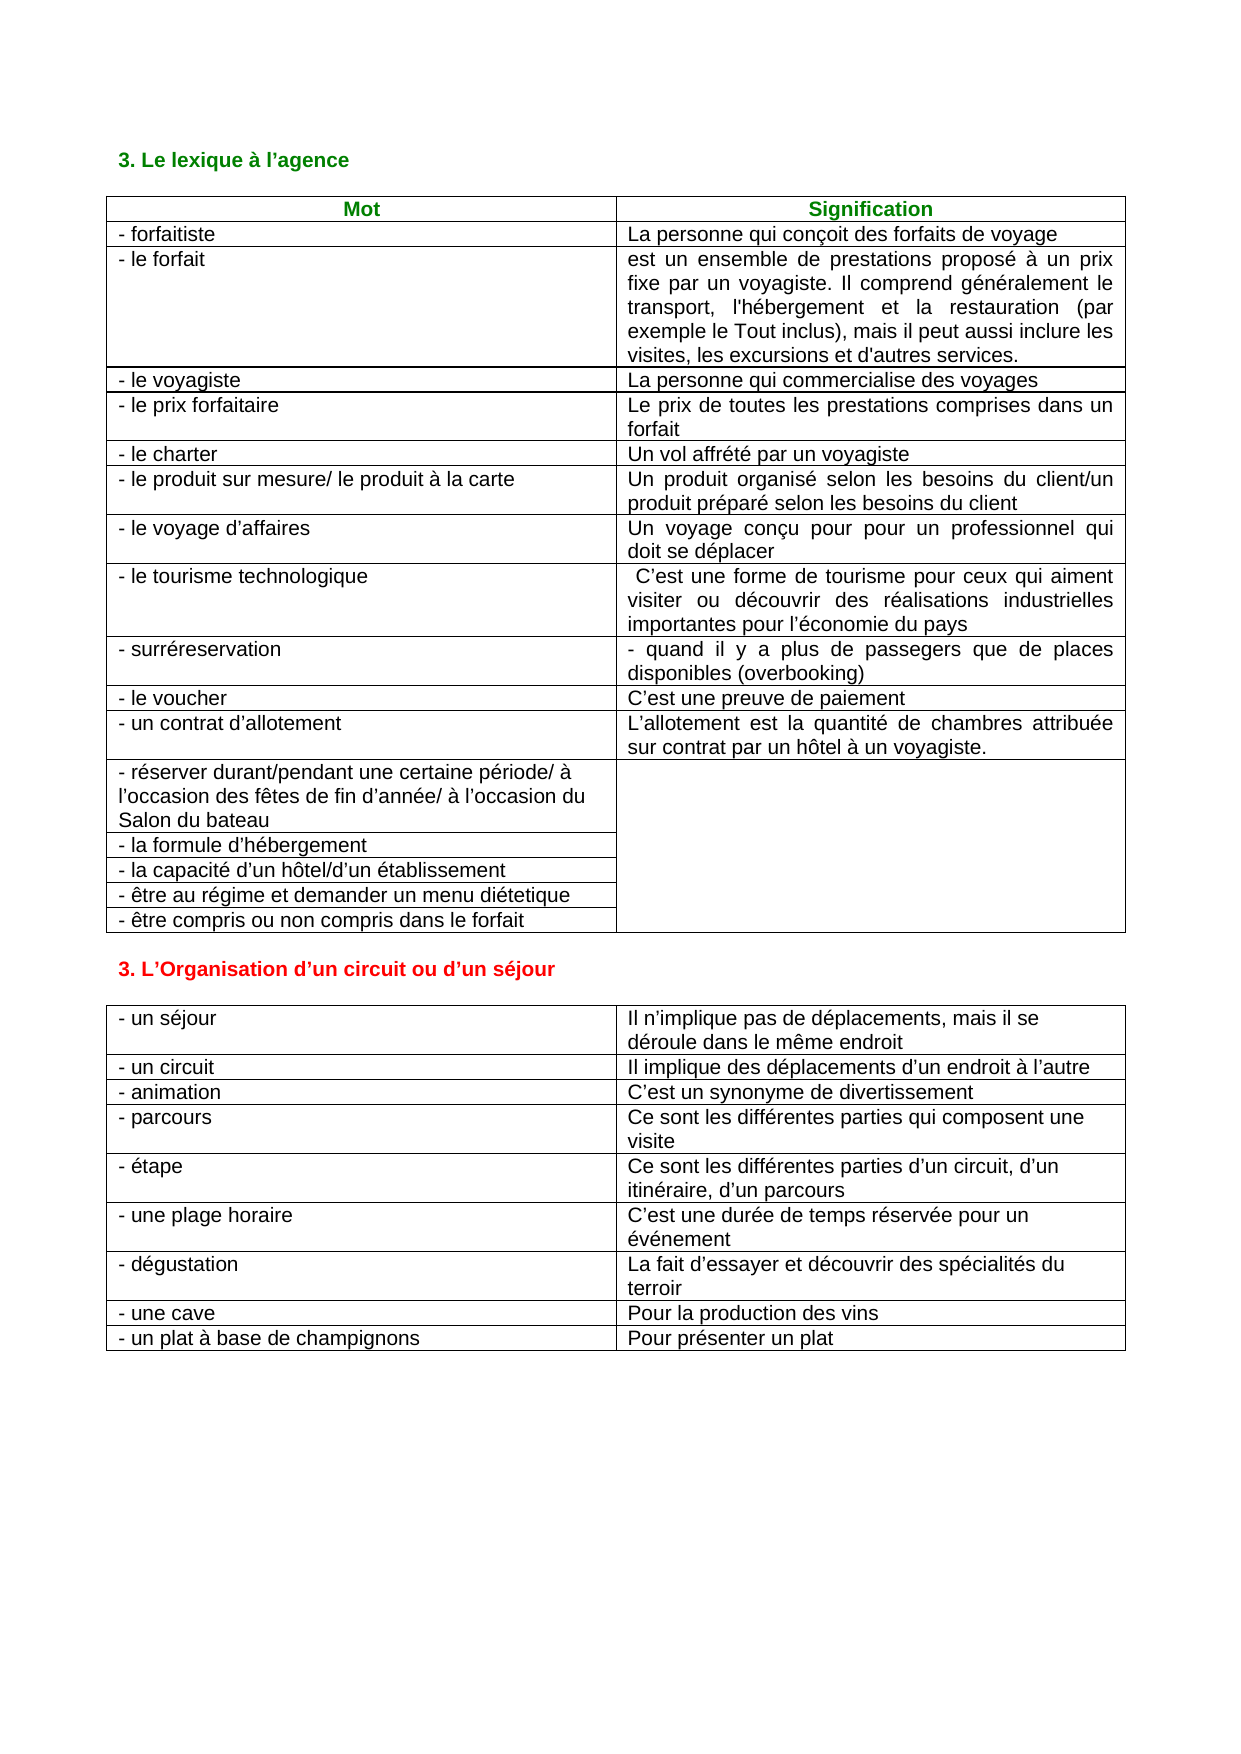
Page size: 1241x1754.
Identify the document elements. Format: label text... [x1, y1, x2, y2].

table_cell - forfaitiste [107, 222, 616, 246]
table_cell - le forfait [107, 247, 616, 366]
table_cell - le voucher [107, 686, 616, 710]
table_cell - étape [107, 1154, 616, 1202]
table_cell Ce sont les différentes parties d’un circuit, d’un itinéraire, d’un parcours [617, 1154, 1125, 1202]
table_header Il n’implique pas de déplacements, mais il se déroule dans le même endroit [617, 1006, 1125, 1054]
table_cell - une plage horaire [107, 1203, 616, 1251]
table_cell Un voyage conçu pour pour un professionnel qui doit se déplacer [617, 515, 1125, 563]
table_cell - un plat à base de champignons [107, 1326, 616, 1350]
table_cell - un contrat d’allotement [107, 711, 616, 759]
table_cell Pour présenter un plat [617, 1326, 1125, 1350]
table_cell - dégustation [107, 1252, 616, 1300]
table_cell - la formule d’hébergement [107, 833, 616, 857]
table_cell C’est une forme de tourisme pour ceux qui aiment visiter ou découvrir des réalisations industrielles importantes pour l’économie du pays [617, 564, 1125, 636]
table_cell La fait d’essayer et découvrir des spécialités du terroir [617, 1252, 1125, 1300]
table_cell - la capacité d’un hôtel/d’un établissement [107, 858, 616, 882]
table_cell - surréreservation [107, 637, 616, 685]
table_cell [617, 760, 1125, 932]
table_cell - le voyagiste [107, 368, 616, 391]
table_cell C’est un synonyme de divertissement [617, 1080, 1125, 1104]
table_cell - réserver durant/pendant une certaine période/ à l’occasion des fêtes de fin d’année/ à l’occasion du Salon du bateau [107, 760, 616, 832]
table_cell Pour la production des vins [617, 1301, 1125, 1325]
table_cell L’allotement est la quantité de chambres attribuée sur contrat par un hôtel à un voyagiste. [617, 711, 1125, 759]
table_cell - un circuit [107, 1055, 616, 1079]
table_cell Le prix de toutes les prestations comprises dans un forfait [617, 393, 1125, 440]
table_cell - une cave [107, 1301, 616, 1325]
table_header Mot [107, 197, 616, 221]
table_cell Il implique des déplacements d’un endroit à l’autre [617, 1055, 1125, 1079]
text 3. Le lexique à l’agence [118, 148, 1122, 172]
table_cell C’est une durée de temps réservée pour un événement [617, 1203, 1125, 1251]
table_cell - être compris ou non compris dans le forfait [107, 908, 616, 932]
table_cell - le tourisme technologique [107, 564, 616, 636]
table_cell C’est une preuve de paiement [617, 686, 1125, 710]
table_cell - quand il y a plus de passegers que de places disponibles (overbooking) [617, 637, 1125, 685]
table_cell La personne qui commercialise des voyages [617, 368, 1125, 391]
table_cell - parcours [107, 1105, 616, 1153]
table_cell Un vol affrété par un voyagiste [617, 441, 1125, 465]
table_cell - être au régime et demander un menu diétetique [107, 883, 616, 907]
table_cell - animation [107, 1080, 616, 1104]
table_header - un séjour [107, 1006, 616, 1054]
text 3. L’Organisation d’un circuit ou d’un séjour [118, 957, 1122, 981]
table_header Signification [617, 197, 1125, 221]
table_cell La personne qui conçoit des forfaits de voyage [617, 222, 1125, 246]
table_cell est un ensemble de prestations proposé à un prix fixe par un voyagiste. Il comprend généralement le transport, l'hébergement et la restauration (par exemple le Tout inclus), mais il peut aussi inclure les visites, les excursions et d'autres services. [617, 247, 1125, 366]
table_cell - le prix forfaitaire [107, 393, 616, 440]
table_cell Un produit organisé selon les besoins du client/un produit préparé selon les besoins du client [617, 466, 1125, 514]
table_cell Ce sont les différentes parties qui composent une visite [617, 1105, 1125, 1153]
table_cell - le voyage d’affaires [107, 515, 616, 563]
table_cell - le produit sur mesure/ le produit à la carte [107, 466, 616, 514]
table_cell - le charter [107, 441, 616, 465]
